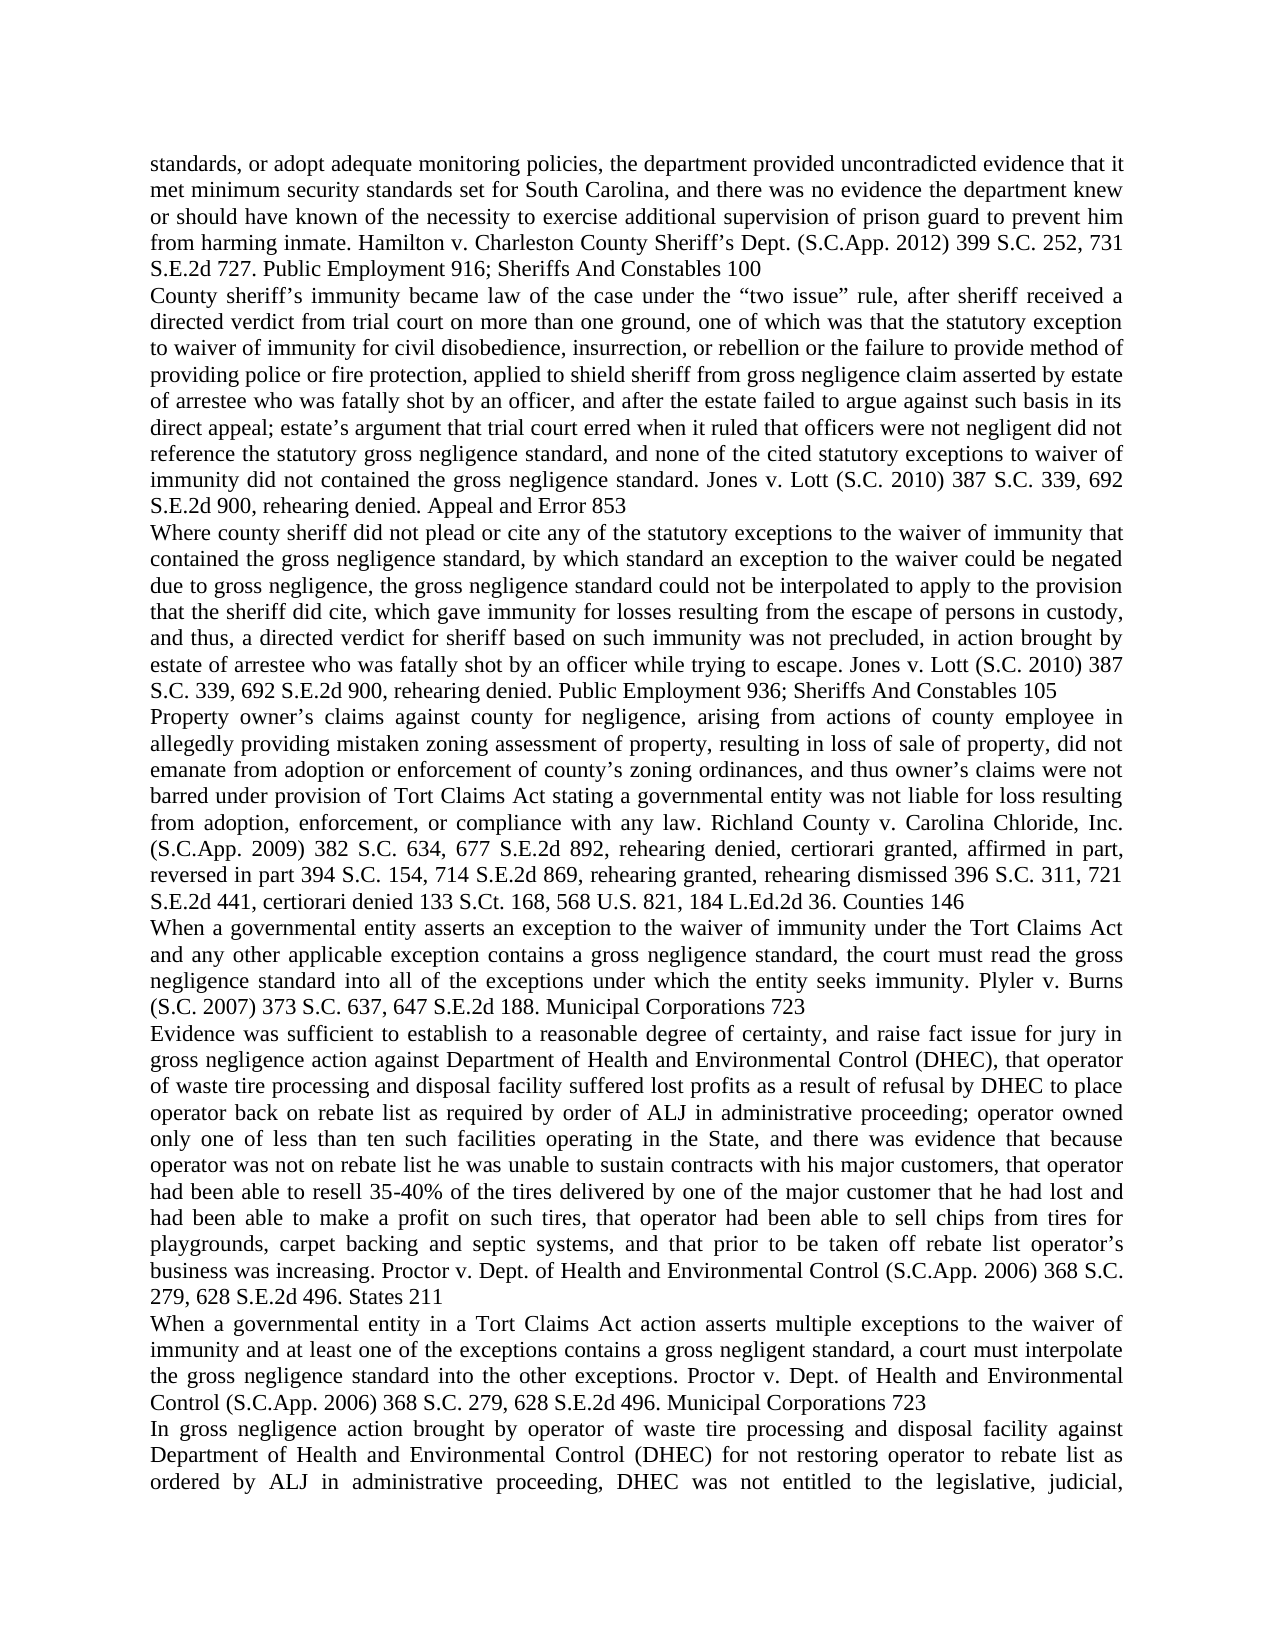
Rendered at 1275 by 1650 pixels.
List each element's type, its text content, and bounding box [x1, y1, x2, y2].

text Where county sheriff did not plead or cite any of the statutory exceptions to the waiver of immunity that contained the gross negligence standard, by which standard an exception to the waiver could be negated due to gross negligence, the gross negligence standard could not be interpolated to apply to the provision that the sheriff did cite, which gave immunity for losses resulting from the escape of persons in custody, and thus, a directed verdict for sheriff based on such immunity was not precluded, in action brought by estate of arrestee who was fatally shot by an officer while trying to escape. Jones v. Lott (S.C. 2010) 387 S.C. 339, 692 S.E.2d 900, rehearing denied. Public Employment 936; Sheriffs And Constables 105 [150, 519, 1125, 703]
text Evidence was sufficient to establish to a reasonable degree of certainty, and raise fact issue for jury in gross negligence action against Department of Health and Environmental Control (DHEC), that operator of waste tire processing and disposal facility suffered lost profits as a result of refusal by DHEC to place operator back on rebate list as required by order of ALJ in administrative proceeding; operator owned only one of less than ten such facilities operating in the State, and there was evidence that because operator was not on rebate list he was unable to sustain contracts with his major customers, that operator had been able to resell 35-40% of the tires delivered by one of the major customer that he had lost and had been able to make a profit on such tires, that operator had been able to sell chips from tires for playgrounds, carpet backing and septic systems, and that prior to be taken off rebate list operator’s business was increasing. Proctor v. Dept. of Health and Environmental Control (S.C.App. 2006) 368 S.C. 279, 628 S.E.2d 496. States 211 [150, 1020, 1125, 1309]
text When a governmental entity in a Tort Claims Act action asserts multiple exceptions to the waiver of immunity and at least one of the exceptions contains a gross negligent standard, a court must interpolate the gross negligence standard into the other exceptions. Proctor v. Dept. of Health and Environmental Control (S.C.App. 2006) 368 S.C. 279, 628 S.E.2d 496. Municipal Corporations 723 [150, 1309, 1125, 1415]
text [150, 150, 1125, 282]
text Property owner’s claims against county for negligence, arising from actions of county employee in allegedly providing mistaken zoning assessment of property, resulting in loss of sale of property, did not emanate from adoption or enforcement of county’s zoning ordinances, and thus owner’s claims were not barred under provision of Tort Claims Act stating a governmental entity was not liable for loss resulting from adoption, enforcement, or compliance with any law. Richland County v. Carolina Chloride, Inc. (S.C.App. 2009) 382 S.C. 634, 677 S.E.2d 892, rehearing denied, certiorari granted, affirmed in part, reversed in part 394 S.C. 154, 714 S.E.2d 869, rehearing granted, rehearing dismissed 396 S.C. 311, 721 S.E.2d 441, certiorari denied 133 S.Ct. 168, 568 U.S. 821, 184 L.Ed.2d 36. Counties 146 [150, 703, 1125, 914]
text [150, 1415, 1125, 1494]
text County sheriff’s immunity became law of the case under the “two issue” rule, after sheriff received a directed verdict from trial court on more than one ground, one of which was that the statutory exception to waiver of immunity for civil disobedience, insurrection, or rebellion or the failure to provide method of providing police or fire protection, applied to shield sheriff from gross negligence claim asserted by estate of arrestee who was fatally shot by an officer, and after the estate failed to argue against such basis in its direct appeal; estate’s argument that trial court erred when it ruled that officers were not negligent did not reference the statutory gross negligence standard, and none of the cited statutory exceptions to waiver of immunity did not contained the gross negligence standard. Jones v. Lott (S.C. 2010) 387 S.C. 339, 692 S.E.2d 900, rehearing denied. Appeal and Error 853 [150, 282, 1125, 519]
text When a governmental entity asserts an exception to the waiver of immunity under the Tort Claims Act and any other applicable exception contains a gross negligence standard, the court must read the gross negligence standard into all of the exceptions under which the entity seeks immunity. Plyler v. Burns (S.C. 2007) 373 S.C. 637, 647 S.E.2d 188. Municipal Corporations 723 [150, 914, 1125, 1020]
